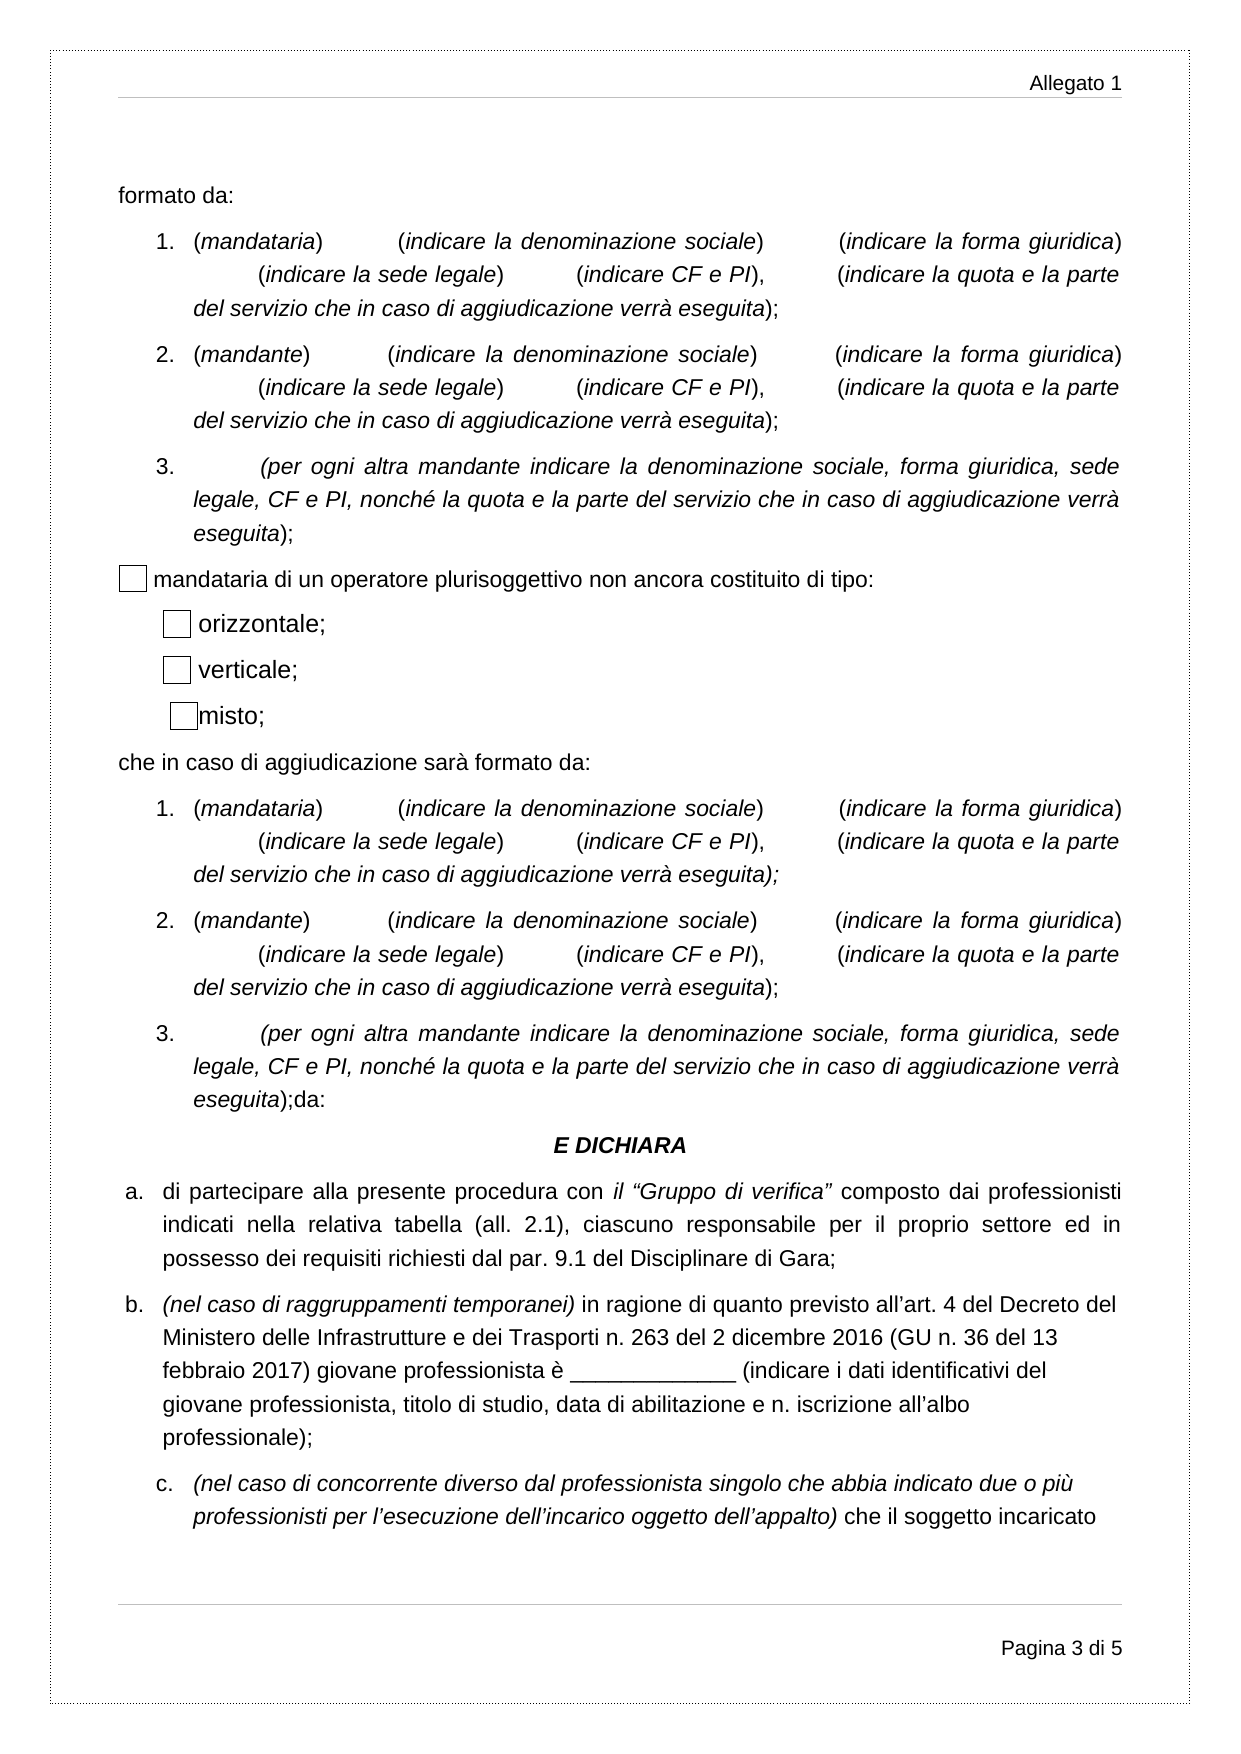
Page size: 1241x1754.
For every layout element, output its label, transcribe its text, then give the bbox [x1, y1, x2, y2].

list (per ogni altra mandante indicare la denominazione sociale, forma giuridica, sede legale, CF e PI, nonché la quota e la parte del servizio che in caso di aggiudicazione verrà eseguita); [156, 448, 1122, 548]
list (mandataria) (indicare la denominazione sociale) (indicare la forma giuridica) (indicare la sede legale) (indicare CF e PI), (indicare la quota e la parte del servizio che in caso di aggiudicazione verrà eseguita); [156, 789, 1122, 889]
text misto; [162, 698, 1122, 731]
list (per ogni altra mandante indicare la denominazione sociale, forma giuridica, sede legale, CF e PI, nonché la quota e la parte del servizio che in caso di aggiudicazione verrà eseguita);da: [156, 1014, 1122, 1114]
list (mandataria) (indicare la denominazione sociale) (indicare la forma giuridica) (indicare la sede legale) (indicare CF e PI), (indicare la quota e la parte del servizio che in caso di aggiudicazione verrà eseguita); [156, 223, 1122, 323]
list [156, 1464, 1122, 1531]
list (mandante) (indicare la denominazione sociale) (indicare la forma giuridica) (indicare la sede legale) (indicare CF e PI), (indicare la quota e la parte del servizio che in caso di aggiudicazione verrà eseguita); [156, 335, 1122, 435]
list (mandante) (indicare la denominazione sociale) (indicare la forma giuridica) (indicare la sede legale) (indicare CF e PI), (indicare la quota e la parte del servizio che in caso di aggiudicazione verrà eseguita); [156, 902, 1122, 1002]
text formato da: [118, 177, 1122, 210]
text orizzontale; [162, 606, 1122, 639]
text mandataria di un operatore plurisoggettivo non ancora costituito di tipo: [118, 560, 1122, 594]
list di partecipare alla presente procedura con il “Gruppo di verifica” composto dai professionisti indicati nella relativa tabella (all. 2.1), ciascuno responsabile per il proprio settore ed in possesso dei requisiti richiesti dal par. 9.1 del Disciplinare di Gara; [125, 1173, 1122, 1273]
text che in caso di aggiudicazione sarà formato da: [118, 744, 1122, 777]
text verticale; [162, 652, 1122, 685]
list (nel caso di raggruppamenti temporanei) in ragione di quanto previsto all’art. 4 del Decreto del Ministero delle Infrastrutture e dei Trasporti n. 263 del 2 dicembre 2016 (GU n. 36 del 13 febbraio 2017) giovane professionista è _____________ (indicare i dati identificativi del giovane professionista, titolo di studio, data di abilitazione e n. iscrizione all’albo professionale); [125, 1285, 1122, 1452]
text E DICHIARA [118, 1127, 1122, 1160]
